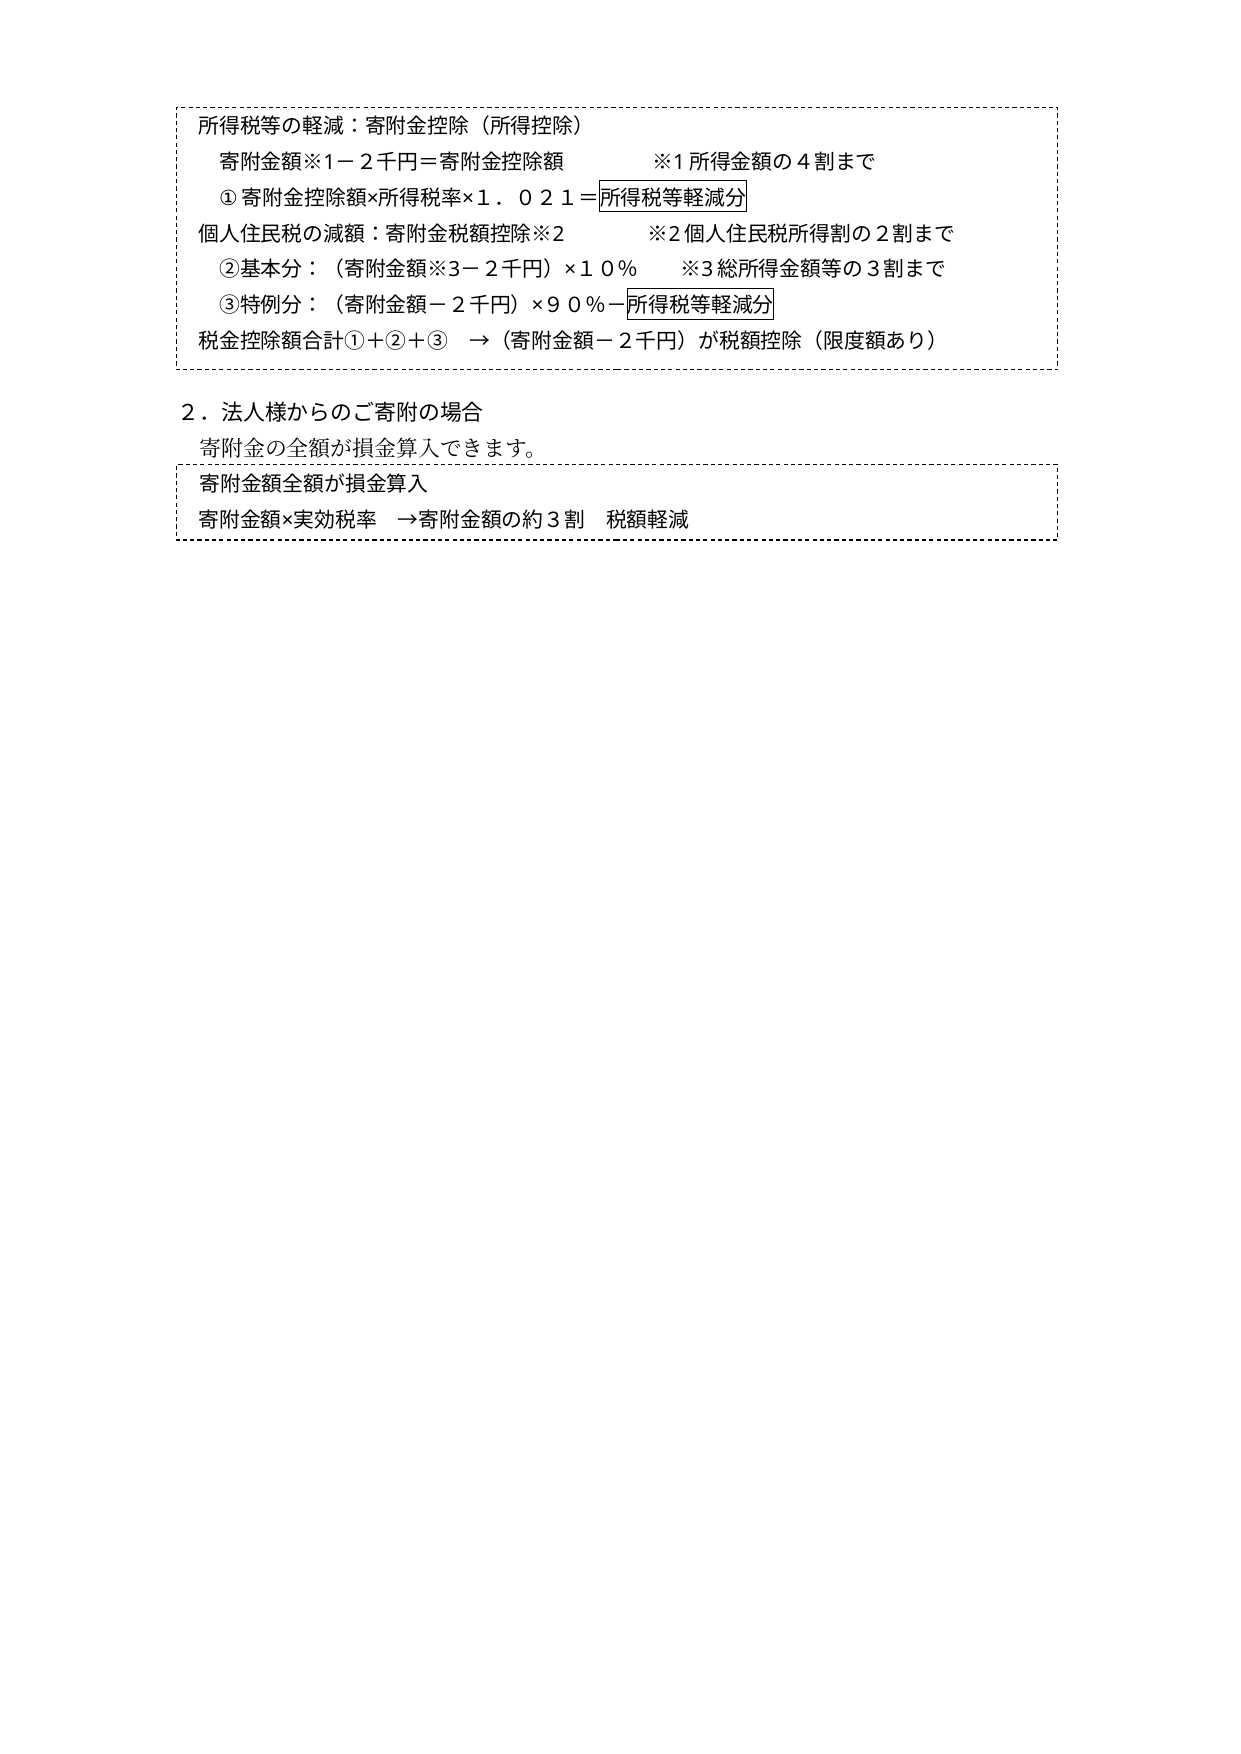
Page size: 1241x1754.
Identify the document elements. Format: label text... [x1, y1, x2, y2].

text ２．法人様からのご寄附の場合 [177, 393, 1063, 429]
text ②基本分：（寄附金額※3－２千円）×１０％ ※3総所得金額等の３割まで [177, 250, 1063, 286]
text ③特例分：（寄附金額－２千円）×９０％－所得税等軽減分 [177, 286, 1063, 322]
text 税金控除額合計①＋②＋③ →（寄附金額－２千円）が税額控除（限度額あり） [177, 322, 1063, 357]
text 寄附金額×実効税率 →寄附金額の約３割 税額軽減 [177, 501, 1063, 537]
text 寄附金額全額が損金算入 [177, 465, 1063, 501]
text ①寄附金控除額×所得税率×１．０２１＝所得税等軽減分 [177, 178, 1063, 214]
text 個人住民税の減額：寄附金税額控除※2 ※2個人住民税所得割の２割まで [177, 214, 1063, 250]
text 所得税等の軽減：寄附金控除（所得控除） [177, 107, 1063, 142]
text 寄附金の全額が損金算入できます。 [177, 429, 1063, 465]
text 寄附金額※1－２千円＝寄附金控除額 ※1所得金額の４割まで [177, 142, 1063, 178]
